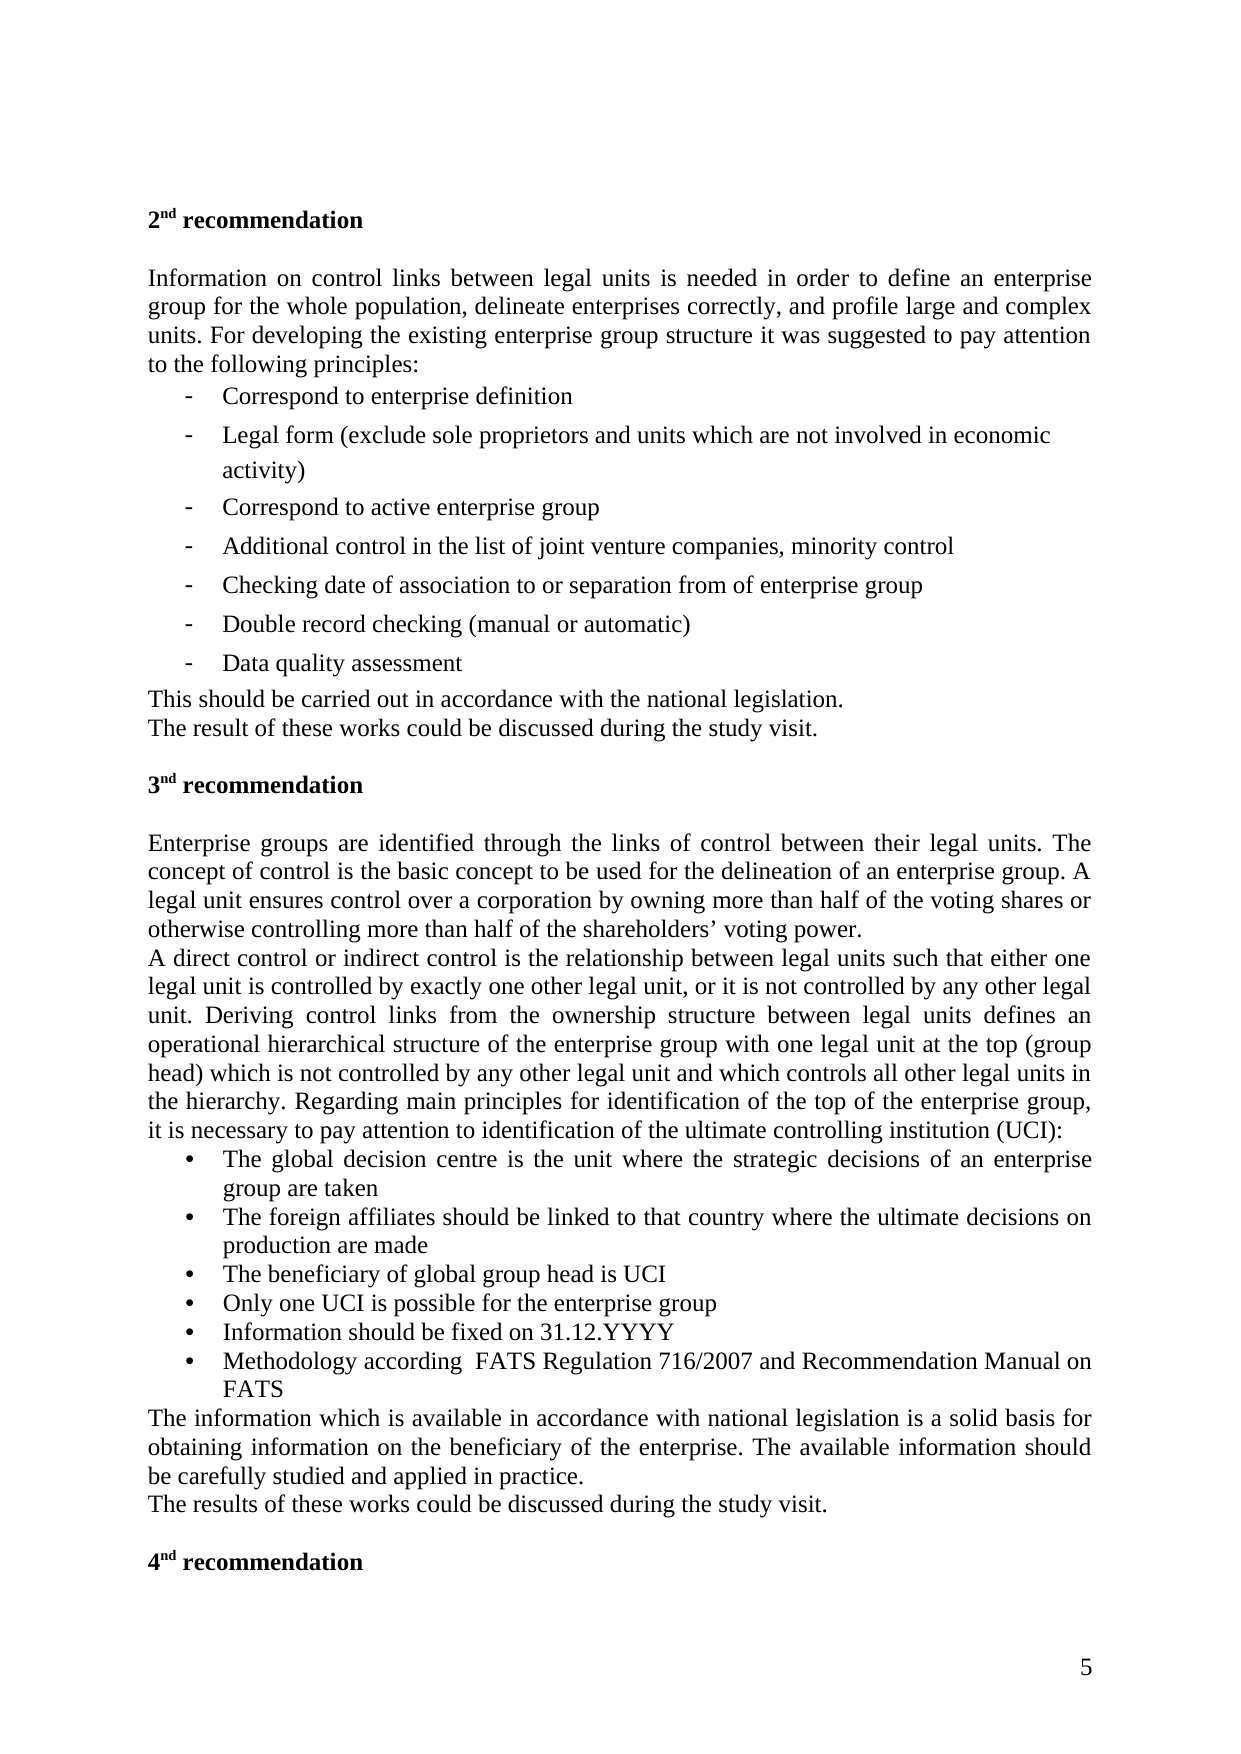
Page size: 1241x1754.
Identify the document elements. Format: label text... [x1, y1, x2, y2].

text The results of these works could be discussed during the study visit. [148, 1489, 1093, 1518]
list The beneficiary of global group head is UCI [185, 1259, 1093, 1288]
text Information on control links between legal units is needed in order to define an enterprise group for the whole population, delineate enterprises correctly, and profile large and complex units. For developing the existing enterprise group structure it was suggested to pay attention to the following principles: [148, 263, 1093, 378]
list Additional control in the list of joint venture companies, minority control [185, 527, 1093, 561]
list Legal form (exclude sole proprietors and units which are not involved in economic activity) [185, 417, 1093, 484]
list Checking date of association to or separation from of enterprise group [185, 566, 1093, 601]
text The result of these works could be discussed during the study visit. [148, 713, 1093, 741]
text This should be carried out in accordance with the national legislation. [148, 684, 1093, 713]
list Double record checking (manual or automatic) [185, 606, 1093, 640]
list The foreign affiliates should be linked to that country where the ultimate decisions on production are made [185, 1202, 1093, 1259]
text Enterprise groups are identified through the links of control between their legal units. The concept of control is the basic concept to be used for the delineation of an enterprise group. A legal unit ensures control over a corporation by owning more than half of the voting shares or otherwise controlling more than half of the shareholders’ voting power. [148, 828, 1093, 943]
list Methodology according FATS Regulation 716/2007 and Recommendation Manual on FATS [185, 1346, 1093, 1403]
list The global decision centre is the unit where the strategic decisions of an enterprise group are taken [185, 1144, 1093, 1202]
text The information which is available in accordance with national legislation is a solid basis for obtaining information on the beneficiary of the enterprise. The available information should be carefully studied and applied in practice. [148, 1403, 1093, 1489]
text 2nd recommendation [148, 205, 1093, 234]
text A direct control or indirect control is the relationship between legal units such that either one legal unit is controlled by exactly one other legal unit, or it is not controlled by any other legal unit. Deriving control links from the ownership structure between legal units defines an operational hierarchical structure of the enterprise group with one legal unit at the top (group head) which is not controlled by any other legal unit and which controls all other legal units in the hierarchy. Regarding main principles for identification of the top of the enterprise group, it is necessary to pay attention to identification of the ultimate controlling institution (UCI): [148, 943, 1093, 1144]
list Only one UCI is possible for the enterprise group [185, 1288, 1093, 1317]
list Data quality assessment [185, 645, 1093, 679]
list Correspond to active enterprise group [185, 488, 1093, 522]
list Correspond to enterprise definition [185, 378, 1093, 412]
text 3nd recommendation [148, 770, 1093, 799]
list Information should be fixed on 31.12.YYYY [185, 1317, 1093, 1346]
text 4nd recommendation [148, 1547, 1093, 1576]
